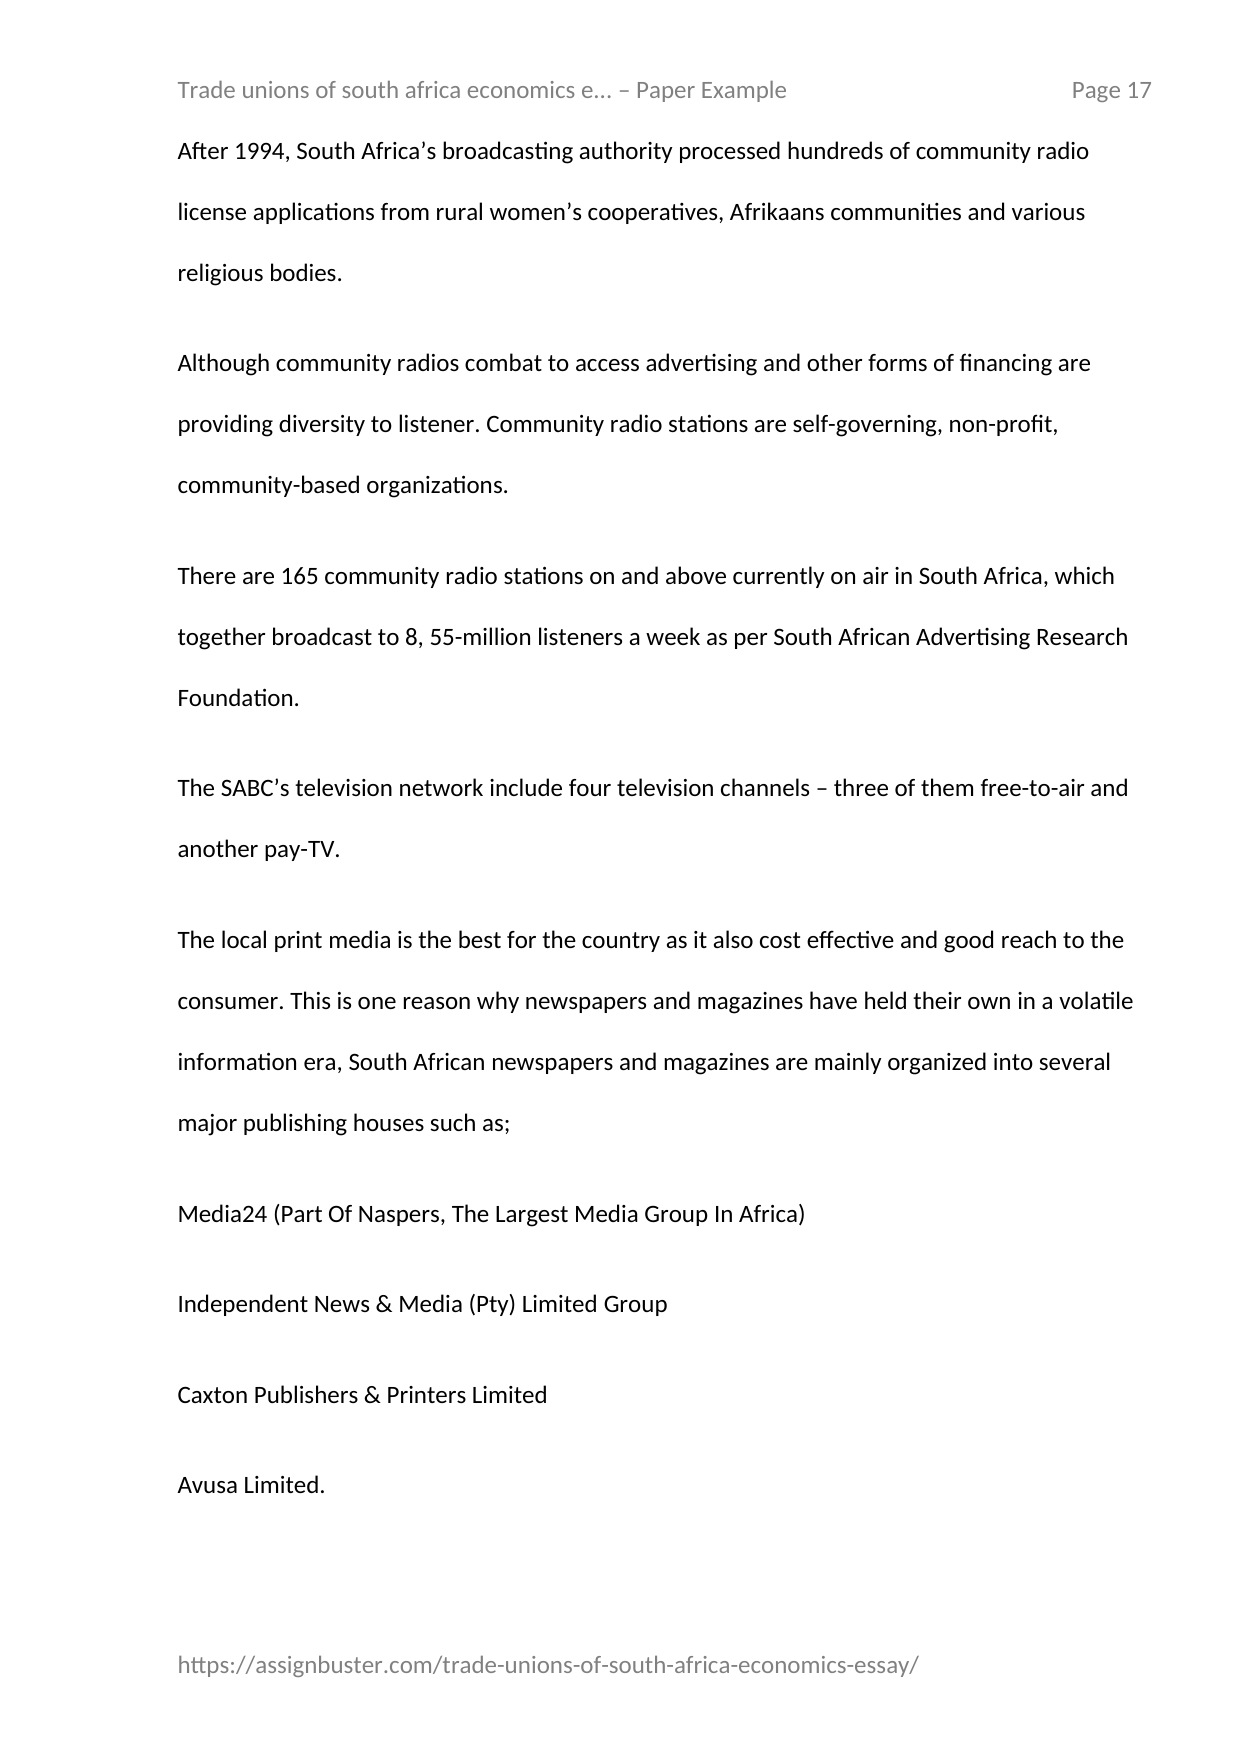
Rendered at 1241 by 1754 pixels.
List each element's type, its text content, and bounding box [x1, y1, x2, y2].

text The local print media is the best for the country as it also cost effective and good reach to the consumer. This is one reason why newspapers and magazines have held their own in a volatile information era, South African newspapers and magazines are mainly organized into several major publishing houses such as; [177, 924, 1152, 1138]
text Although community radios combat to access advertising and other forms of financing are providing diversity to listener. Community radio stations are self-governing, non-profit, community-based organizations. [177, 347, 1152, 500]
text Independent News & Media (Pty) Limited Group [177, 1288, 1152, 1319]
text The SABC’s television network include four television channels – three of them free-to-air and another pay-TV. [177, 773, 1152, 864]
text Caxton Publishers & Printers Limited [177, 1379, 1152, 1409]
text After 1994, South Africa’s broadcasting authority processed hundreds of community radio license applications from rural women’s cooperatives, Afrikaans communities and various religious bodies. [177, 135, 1152, 287]
text Media24 (Part Of Naspers, The Largest Media Group In Africa) [177, 1198, 1152, 1228]
text There are 165 community radio stations on and above currently on air in South Africa, which together broadcast to 8, 55-million listeners a week as per South African Advertising Research Foundation. [177, 560, 1152, 713]
text Avusa Limited. [177, 1469, 1152, 1500]
